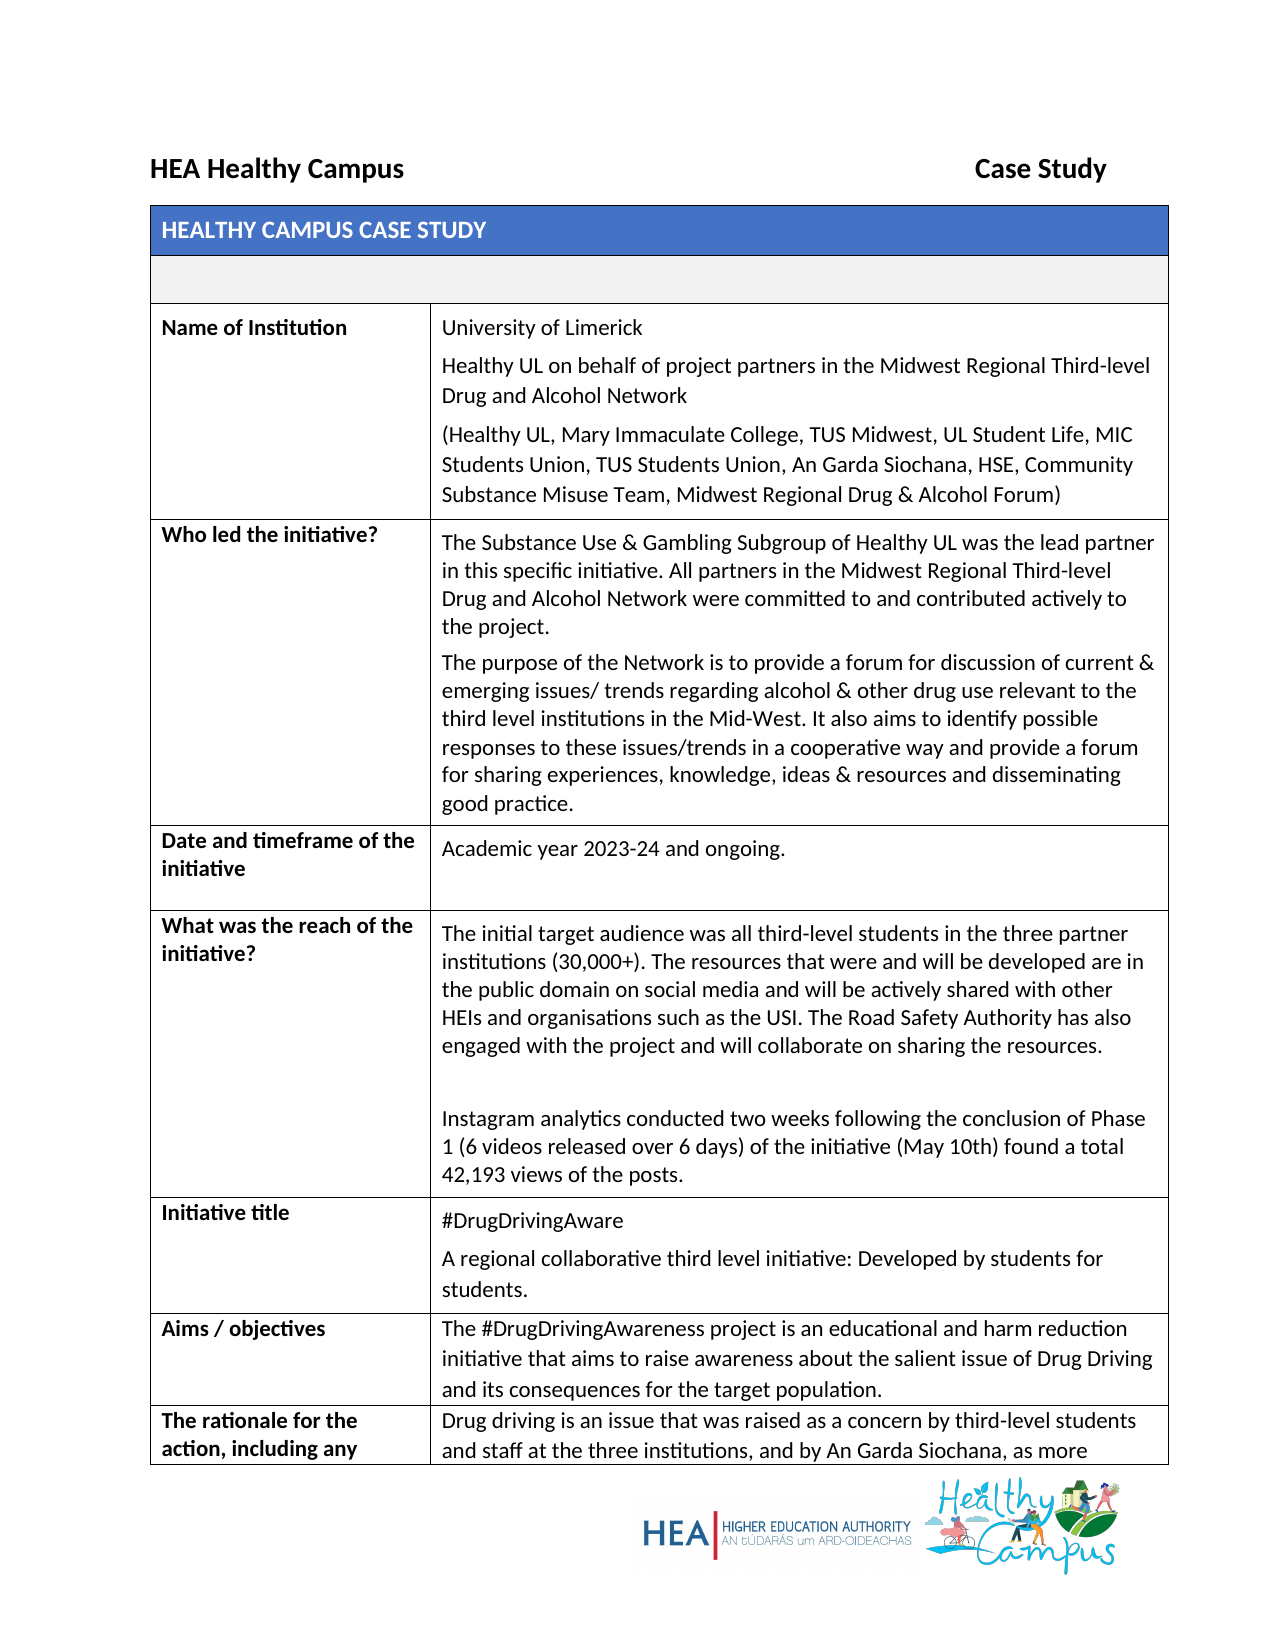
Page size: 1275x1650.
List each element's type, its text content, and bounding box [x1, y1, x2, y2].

table_cell The Substance Use & Gambling Subgroup of Healthy UL was the lead partner in this specific initiative. All partners in the Midwest Regional Third-level Drug and Alcohol Network were committed to and contributed actively to the project. The purpose of the Network is to provide a forum for discussion of current & emerging issues/ trends regarding alcohol & other drug use relevant to the third level institutions in the Mid-West. It also aims to identify possible responses to these issues/trends in a cooperative way and provide a forum for sharing experiences, knowledge, ideas & resources and disseminating good practice. [431, 520, 1168, 825]
table_cell [151, 256, 1168, 303]
table_header HEALTHY CAMPUS CASE STUDY [151, 206, 1168, 255]
table_cell Aims / objectives [151, 1314, 430, 1405]
table_cell The rationale for the action, including any identified health needs [151, 1406, 430, 1464]
table_cell Name of Institution [151, 304, 430, 519]
table_cell Academic year 2023-24 and ongoing. [431, 826, 1168, 910]
table_cell #DrugDrivingAware A regional collaborative third level initiative: Developed by students for students. [431, 1198, 1168, 1313]
table_cell Initiative title [151, 1198, 430, 1313]
table_cell What was the reach of the initiative? [151, 911, 430, 1197]
table_cell Date and timeframe of the initiative [151, 826, 430, 910]
table_cell The initial target audience was all third-level students in the three partner institutions (30,000+). The resources that were and will be developed are in the public domain on social media and will be actively shared with other HEIs and organisations such as the USI. The Road Safety Authority has also engaged with the project and will collaborate on sharing the resources. Instagram analytics conducted two weeks following the conclusion of Phase 1 (6 videos released over 6 days) of the initiative (May 10th) found a total 42,193 views of the posts. [431, 911, 1168, 1197]
picture [631, 1477, 1121, 1575]
table_cell University of Limerick Healthy UL on behalf of project partners in the Midwest Regional Third-level Drug and Alcohol Network (Healthy UL, Mary Immaculate College, TUS Midwest, UL Student Life, MIC Students Union, TUS Students Union, An Garda Siochana, HSE, Community Substance Misuse Team, Midwest Regional Drug & Alcohol Forum) [431, 304, 1168, 519]
table_cell Who led the initiative? [151, 520, 430, 825]
text HEA Healthy Campus Case Study [150, 150, 1125, 186]
table_cell The #DrugDrivingAwareness project is an educational and harm reduction initiative that aims to raise awareness about the salient issue of Drug Driving and its consequences for the target population. [431, 1314, 1168, 1405]
